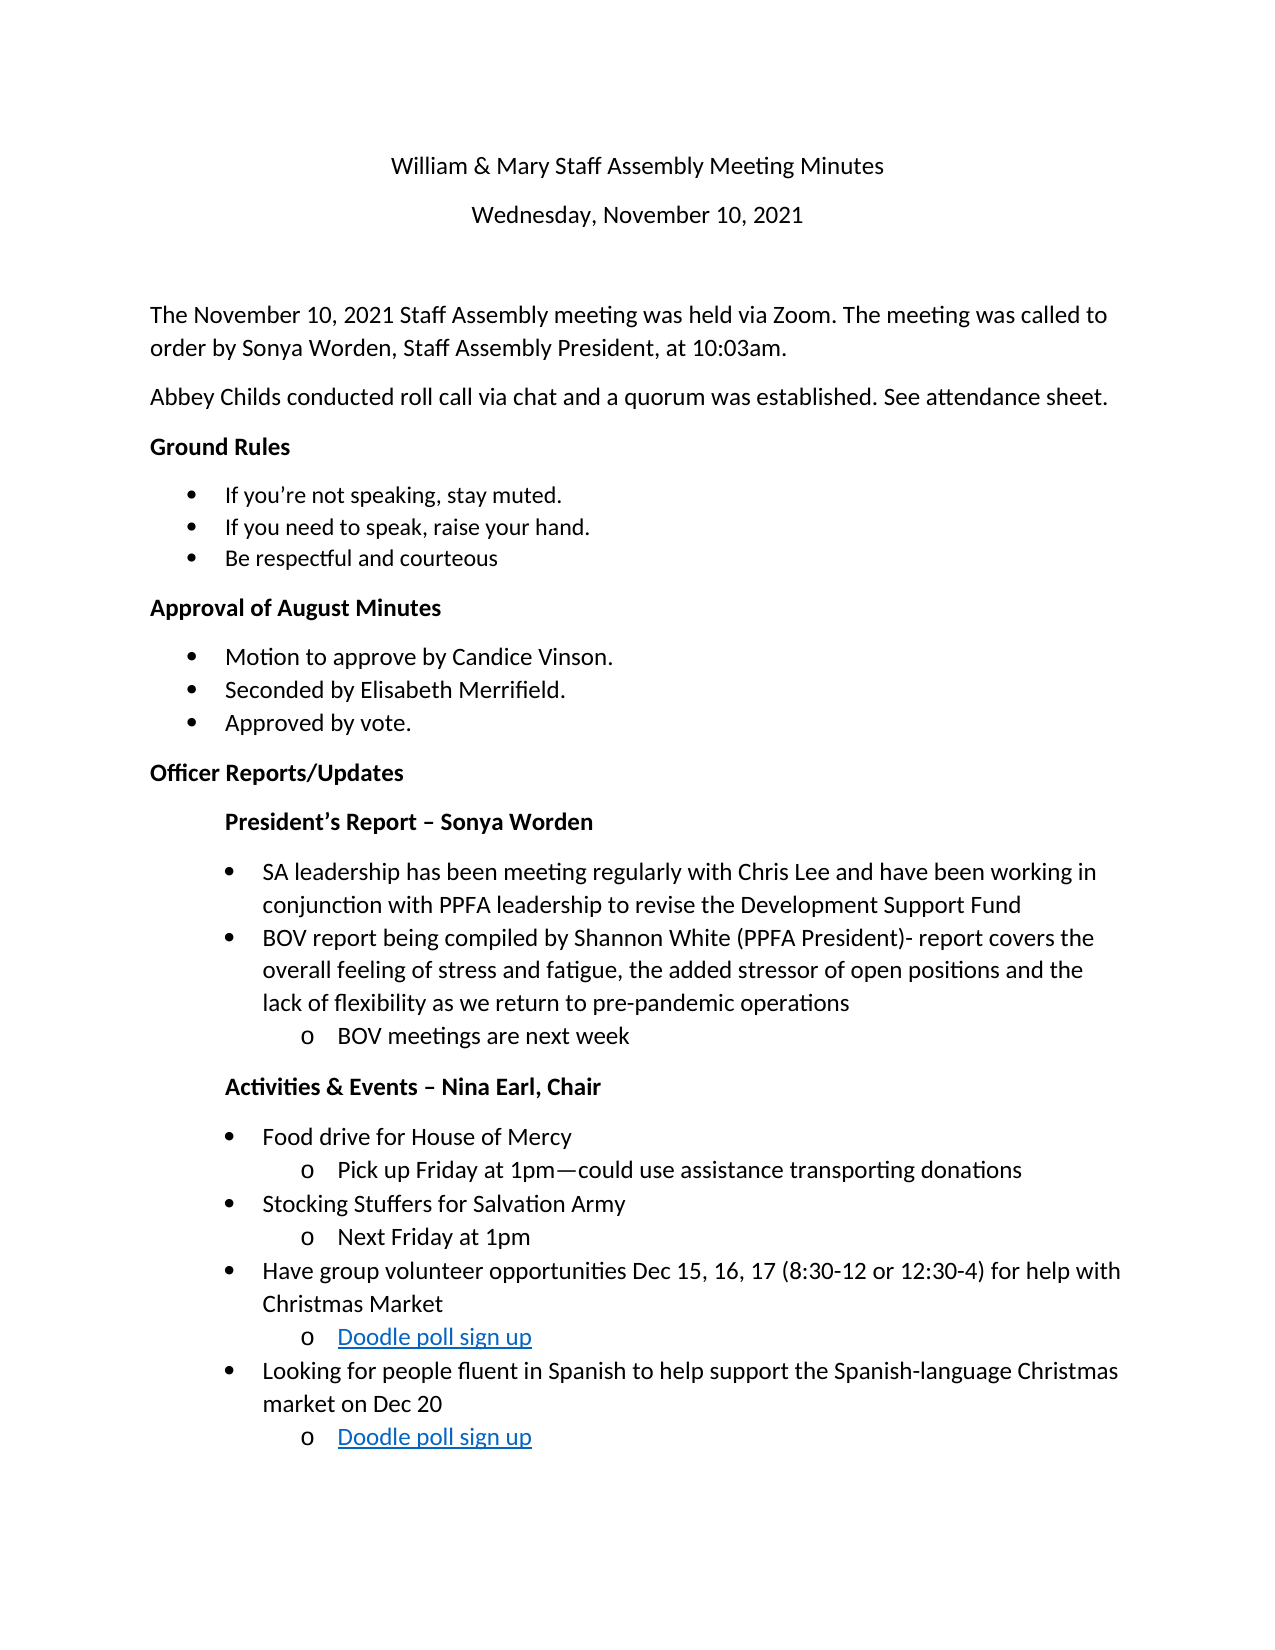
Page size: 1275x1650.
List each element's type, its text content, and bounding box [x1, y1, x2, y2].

text President’s Report – Sonya Worden [225, 806, 1125, 837]
list Looking for people fluent in Spanish to help support the Spanish-language Christmas market on Dec 20 [225, 1356, 1125, 1419]
list BOV report being compiled by Shannon White (PPFA President)- report covers the overall feeling of stress and fatigue, the added stressor of open positions and the lack of flexibility as we return to pre-pandemic operations [225, 922, 1125, 1018]
list Doodle poll sign up [300, 1321, 1125, 1353]
list Food drive for House of Mercy [225, 1121, 1125, 1152]
list Doodle poll sign up [300, 1421, 1125, 1453]
list SA leadership has been meeting regularly with Chris Lee and have been working in conjunction with PPFA leadership to revise the Development Support Fund [225, 856, 1125, 919]
list BOV meetings are next week [300, 1021, 1125, 1052]
text Approval of August Minutes [150, 592, 1125, 622]
list Have group volunteer opportunities Dec 15, 16, 17 (8:30-12 or 12:30-4) for help with Christmas Market [225, 1255, 1125, 1319]
list If you need to speak, raise your hand. [187, 512, 1125, 541]
list Be respectful and courteous [187, 543, 1125, 573]
list Approved by vote. [187, 707, 1125, 738]
list Pick up Friday at 1pm—could use assistance transporting donations [300, 1154, 1125, 1186]
text Activities & Events – Nina Earl, Chair [225, 1071, 1125, 1102]
list Motion to approve by Candice Vinson. [187, 641, 1125, 672]
text Officer Reports/Updates [150, 757, 1125, 787]
list If you’re not speaking, stay muted. [187, 480, 1125, 510]
text The November 10, 2021 Staff Assembly meeting was held via Zoom. The meeting was called to order by Sonya Worden, Staff Assembly President, at 10:03am. [150, 299, 1125, 362]
text Ground Rules [150, 431, 1125, 461]
list Seconded by Elisabeth Merrifield. [187, 674, 1125, 705]
text Wednesday, November 10, 2021 [150, 199, 1125, 230]
text William & Mary Staff Assembly Meeting Minutes [150, 150, 1125, 181]
list Next Friday at 1pm [300, 1221, 1125, 1253]
text Abbey Childs conducted roll call via chat and a quorum was established. See attendance sheet. [150, 381, 1125, 412]
list Stocking Stuffers for Salvation Army [225, 1188, 1125, 1219]
